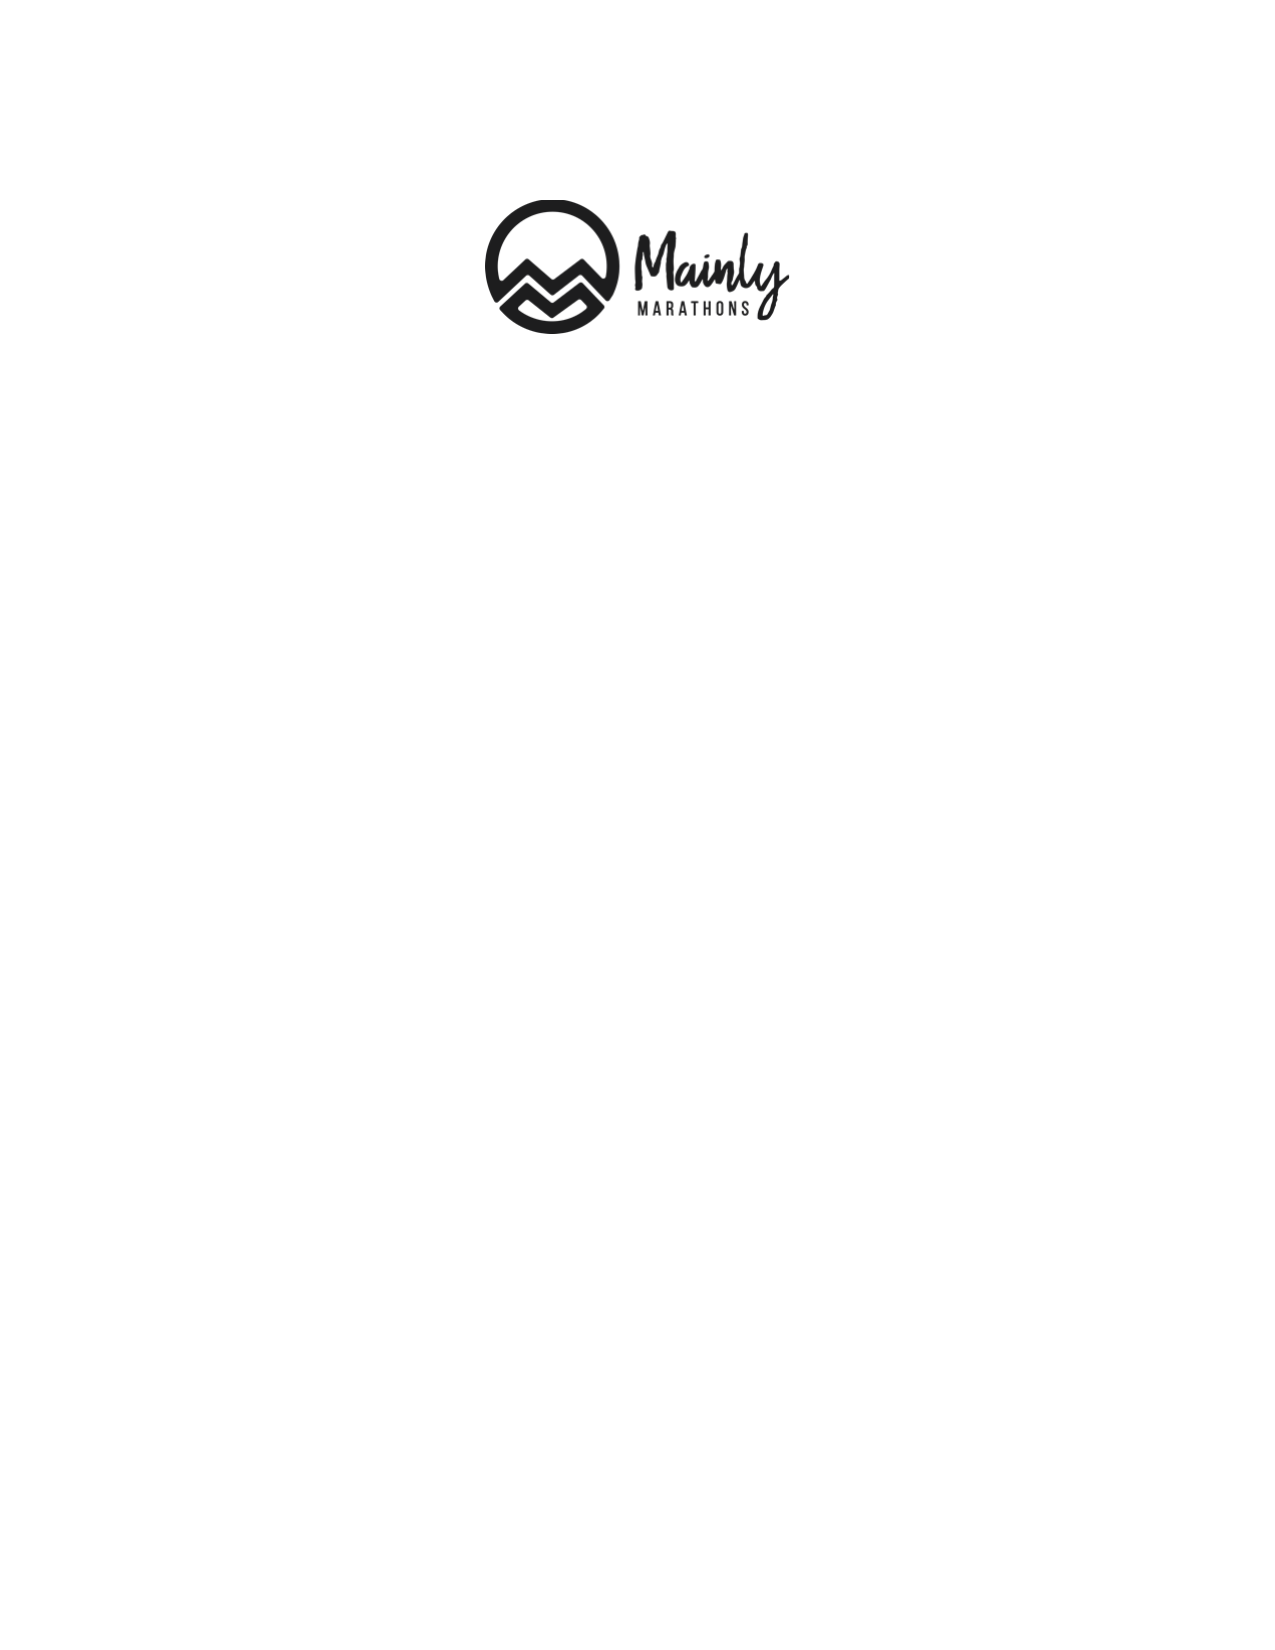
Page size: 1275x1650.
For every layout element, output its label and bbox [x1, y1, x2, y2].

picture [485, 200, 790, 334]
